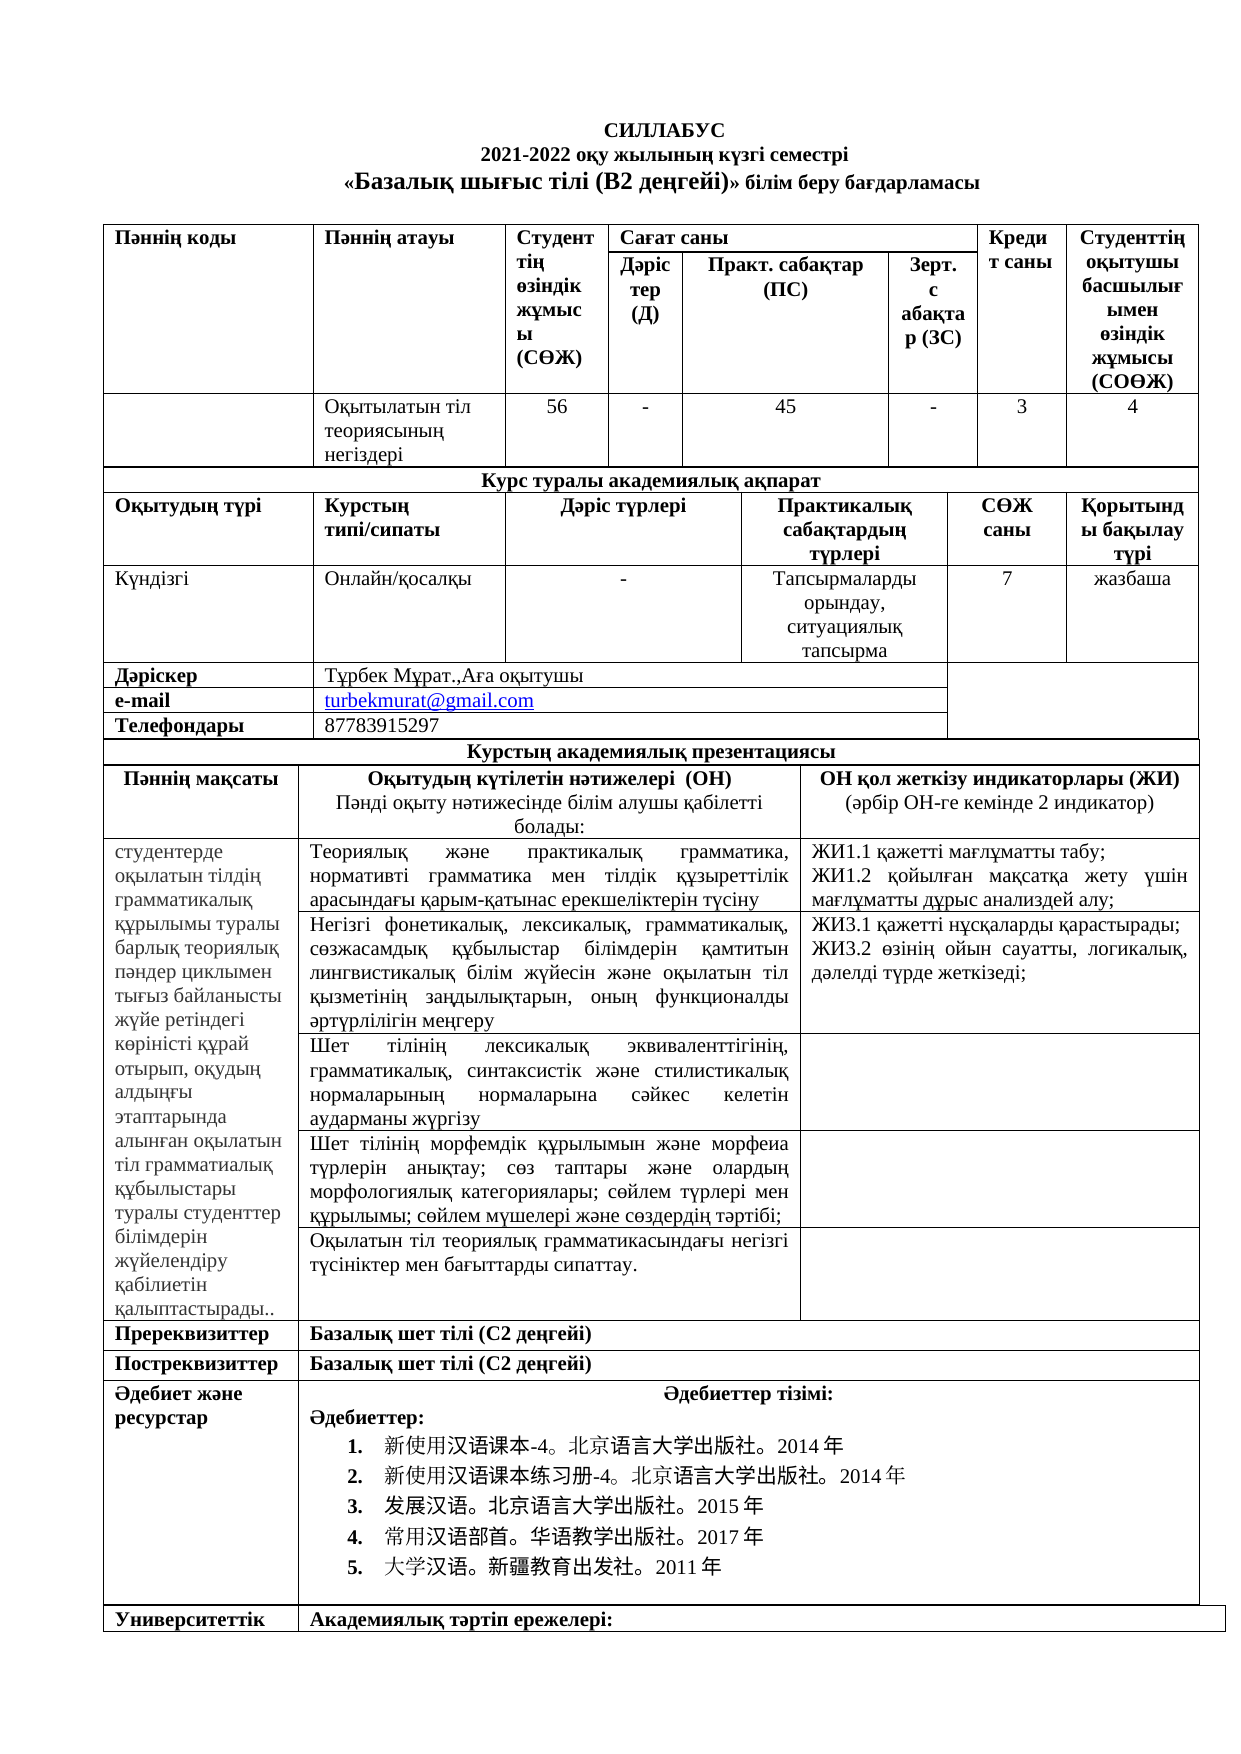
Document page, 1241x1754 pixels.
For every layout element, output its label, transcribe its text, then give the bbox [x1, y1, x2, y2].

table_cell Практикалық сабақтардың түрлері [742, 493, 947, 565]
table_cell Телефондары [104, 713, 313, 737]
table_cell [801, 1131, 1199, 1227]
table_cell - [506, 566, 741, 662]
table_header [299, 1606, 1225, 1631]
table_cell Базалық шет тілі (C2 деңгейі) [299, 1351, 1199, 1380]
table_cell Постреквизиттер [104, 1351, 298, 1380]
table_header Студенттің оқытушы басшылығымен өзіндік жұмысы (СОӨЖ) [1067, 225, 1198, 393]
table_cell Практ. сабақтар (ПС) [683, 253, 888, 393]
table_cell Тапсырмаларды орындау, ситуациялық тапсырма [742, 566, 947, 662]
table_cell Тұрбек Мұрат.,Аға оқытушы [314, 663, 947, 687]
table_cell Күндізгі [104, 566, 313, 662]
table_cell Негізгі фонетикалық, лексикалық, грамматикалық, сөзжасамдық құбылыстар білімдерін қамтитын лингвистикалық білім жүйесін және оқылатын тіл қызметінің заңдылықтарын, оның функционалды әртүрлілігін меңгеру [299, 912, 800, 1032]
table_cell 3 [978, 394, 1066, 466]
table_cell Шет тілінің лексикалық эквиваленттігінің, грамматикалық, синтаксистік және стилистикалық нормаларының нормаларына сәйкес келетін аударманы жүргізу [299, 1034, 800, 1130]
table_cell Дәріскер [104, 663, 313, 687]
table_cell Базалық шет тілі (C2 деңгейі) [299, 1321, 1199, 1350]
table_cell 4 [1067, 394, 1198, 466]
table_header ОН қол жеткізу индикаторлары (ЖИ) (әрбір ОН-ге кемінде 2 индикатор) [801, 766, 1199, 838]
table_cell 45 [683, 394, 888, 466]
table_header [104, 1606, 298, 1631]
table_header Кредит саны [978, 225, 1066, 393]
table_cell Шет тілінің морфемдік құрылымын және морфеиа түрлерін анықтау; сөз таптары және олардың морфологиялық категориялары; сөйлем түрлері мен құрылымы; сөйлем мүшелері және сөздердің тәртібі; [299, 1131, 800, 1227]
table_header Студенттің өзіндік жұмысы (СӨЖ) [506, 225, 608, 393]
table_cell 7 [948, 566, 1066, 662]
table_cell [104, 394, 313, 466]
table_cell [948, 663, 1198, 737]
table_cell - [889, 394, 977, 466]
table_cell Әдебиет және ресурстар [104, 1381, 298, 1604]
table_cell Онлайн/қосалқы [314, 566, 505, 662]
table_cell Пререквизиттер [104, 1321, 298, 1350]
table_cell Зерт. сабақтар (ЗС) [889, 253, 977, 393]
table_cell Оқытылатын тіл теориясының негіздері [314, 394, 505, 466]
table_cell ЖИ3.1 қажетті нұсқаларды қарастырады; ЖИ3.2 өзінің ойын сауатты, логикалық, дәлелді түрде жеткізеді; [801, 912, 1199, 1032]
table_cell [801, 1228, 1199, 1320]
table_cell 56 [506, 394, 608, 466]
table_cell Әдебиеттер тізімі: Әдебиеттер: 新使用汉语课本-4。北京语言大学出版社。2014年 新使用汉语课本练习册-4。北京语言大学出版社。2014年 发展汉语。北京语言大学出版社。2015年 常用汉语部首。华语教学出版社。2017年 大学汉语。新疆教育出发社。2011年 [299, 1381, 1199, 1604]
table_cell ЖИ1.1 қажетті мағлұматты табу; ЖИ1.2 қойылған мақсатқа жету үшін мағлұматты дұрыс анализдей алу; [801, 839, 1199, 911]
table_cell [801, 1034, 1199, 1130]
table_cell - [609, 394, 682, 466]
table_cell Дәріс түрлері [506, 493, 741, 565]
table_cell СӨЖ саны [948, 493, 1066, 565]
table_cell студентерде оқылатын тілдің грамматикалық құрылымы туралы барлық теориялық пәндер циклымен тығыз байланысты жүйе ретіндегі көріністі құрай отырып, оқудың алдыңғы этаптарында алынған оқылатын тіл грамматиалық құбылыстары туралы студенттер білімдерін жүйелендіру қабілиетін қалыптастырады.. [104, 839, 298, 1320]
table_cell 87783915297 [314, 713, 947, 737]
table_header Пәннің коды [104, 225, 313, 393]
table_cell Дәрістер (Д) [609, 253, 682, 393]
table_cell Оқытудың түрі [104, 493, 313, 565]
table_cell e-mail [104, 688, 313, 712]
text 2021-2022 оқу жылының күзгі семестрі [177, 142, 1152, 166]
text «Базалық шығыс тілі (B2 деңгейі)» білім беру бағдарламасы [177, 166, 1152, 224]
table_cell turbekmurat@gmail.com [314, 688, 947, 712]
table_cell Теориялық және практикалық грамматика, нормативті грамматика мен тілдік құзыреттілік арасындағы қарым-қатынас ерекшеліктерін түсіну [299, 839, 800, 911]
table_header Оқытудың күтілетін нәтижелері (ОН) Пәнді оқыту нәтижесінде білім алушы қабілетті болады: [299, 766, 800, 838]
table_header Пәннің мақсаты [104, 766, 298, 838]
text СИЛЛАБУС [177, 118, 1152, 142]
table_header Сағат саны [609, 225, 977, 251]
table_header Курстың академиялық презентациясы [104, 740, 1199, 763]
table_cell жазбаша [1067, 566, 1198, 662]
table_cell Қорытынды бақылау түрі [1067, 493, 1198, 565]
table_cell Оқылатын тіл теориялық грамматикасындағы негізгі түсініктер мен бағыттарды сипаттау. [299, 1228, 800, 1320]
table_cell Курстың типі/сипаты [314, 493, 505, 565]
table_header Пәннің атауы [314, 225, 505, 393]
table_cell Курс туралы академиялық ақпарат [104, 468, 1198, 492]
